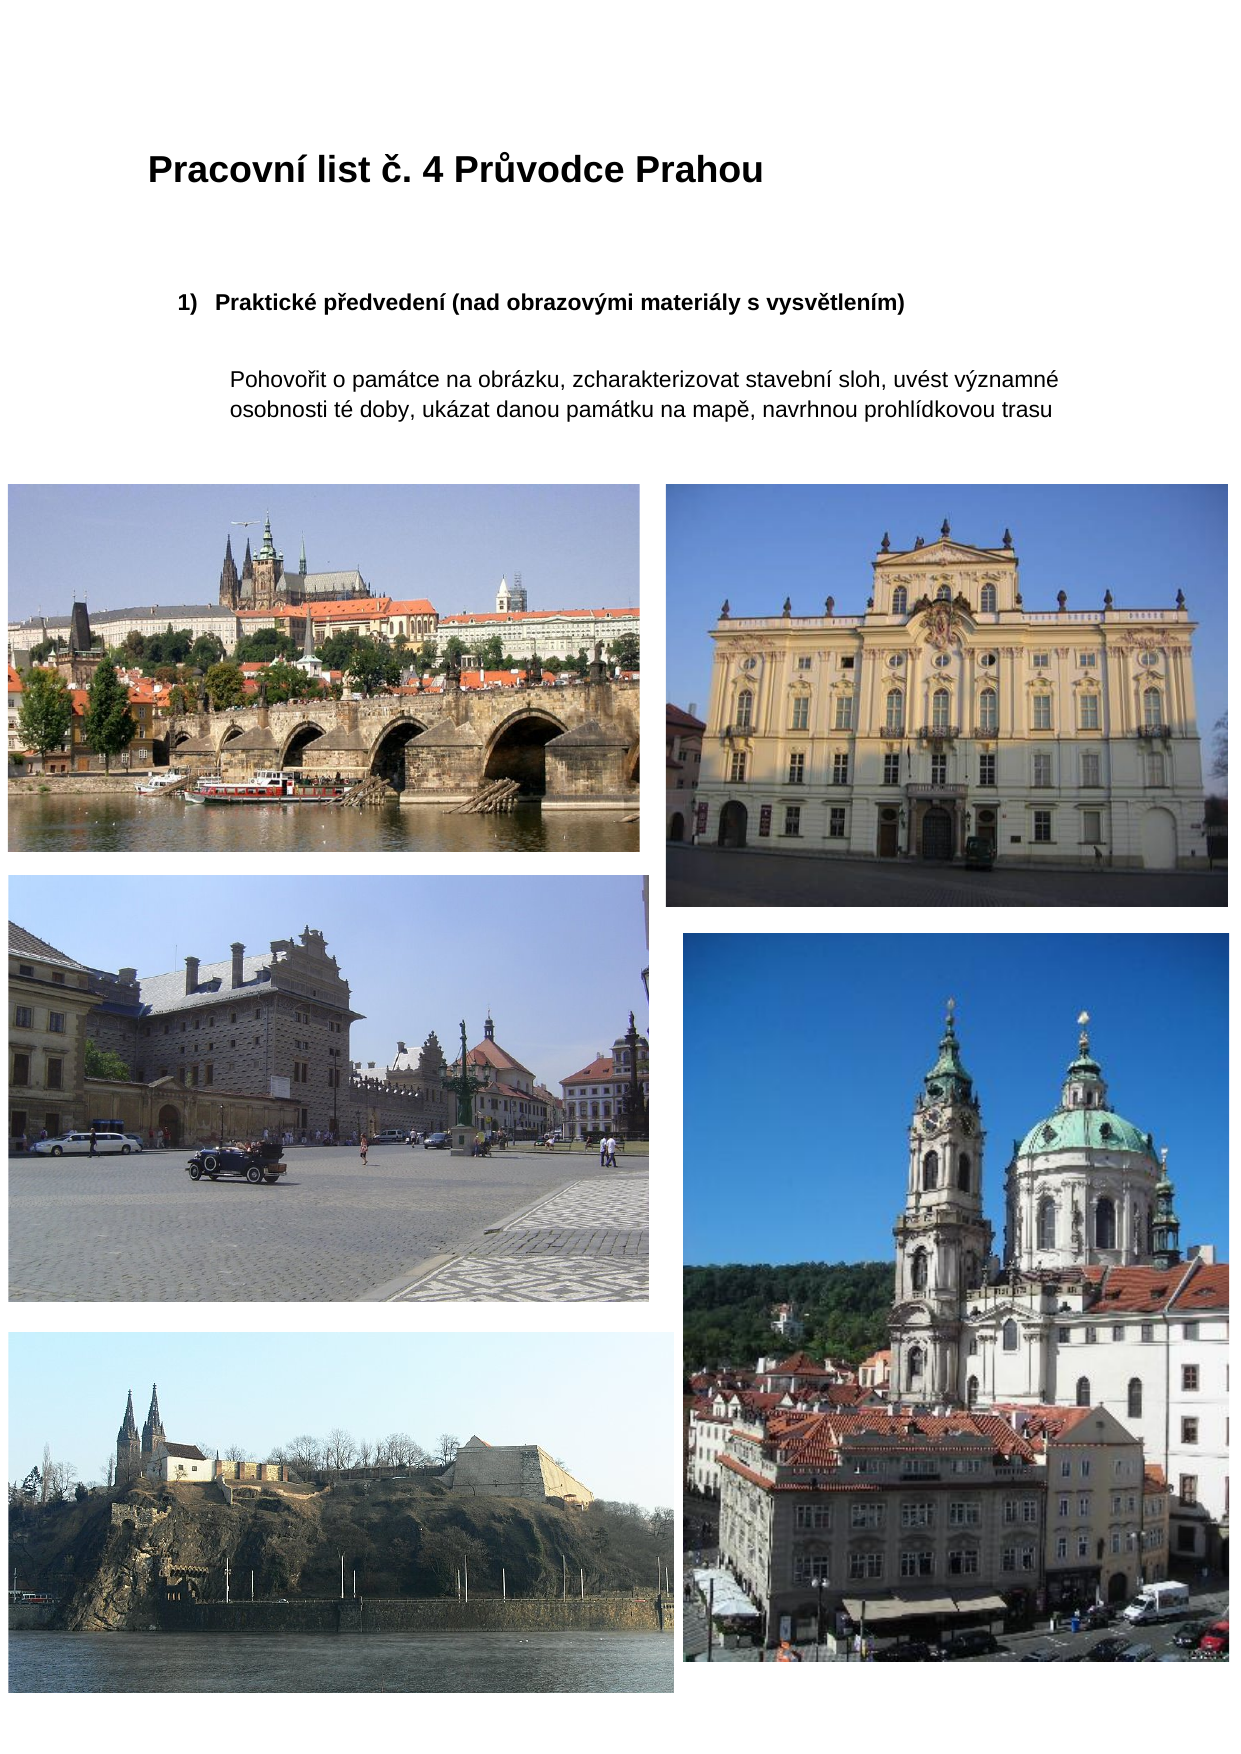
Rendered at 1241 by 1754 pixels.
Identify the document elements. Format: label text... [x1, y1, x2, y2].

picture [683, 933, 1230, 1662]
list Praktické předvedení (nad obrazovými materiály s vysvětlením) [177, 288, 1093, 315]
text Pracovní list č. 4 Průvodce Prahou [148, 148, 1093, 191]
text Pohovořit o památce na obrázku, zcharakterizovat stavební sloh, uvést významné osobnosti té doby, ukázat danou památku na mapě, navrhnou prohlídkovou trasu [229, 366, 1093, 422]
picture [7, 484, 640, 852]
picture [665, 484, 1228, 907]
picture [8, 1332, 674, 1693]
picture [8, 875, 649, 1302]
